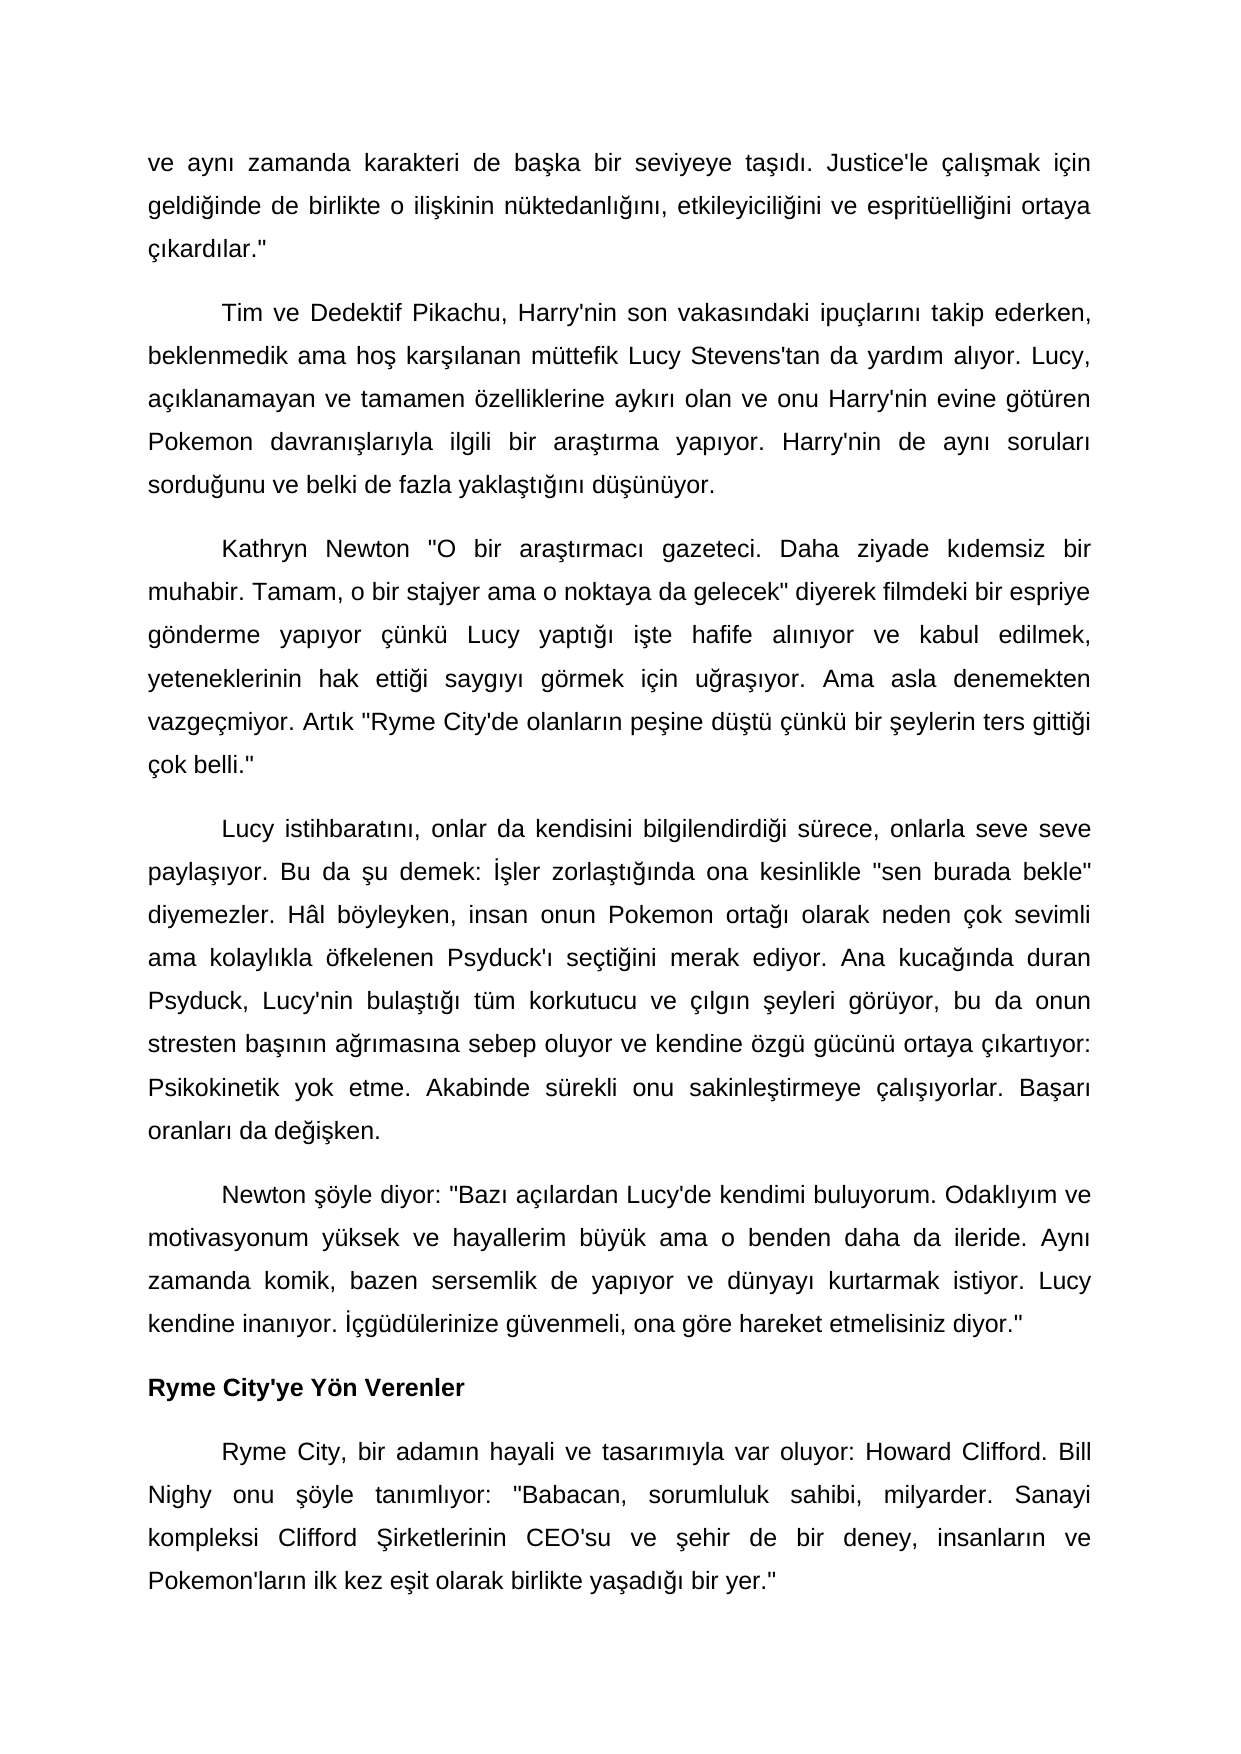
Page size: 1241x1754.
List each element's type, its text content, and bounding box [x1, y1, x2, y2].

text Ryme City, bir adamın hayali ve tasarımıyla var oluyor: Howard Clifford. Bill Nighy onu şöyle tanımlıyor: "Babacan, sorumluluk sahibi, milyarder. Sanayi kompleksi Clifford Şirketlerinin CEO'su ve şehir de bir deney, insanların ve Pokemon'ların ilk kez eşit olarak birlikte yaşadığı bir yer." [148, 1437, 1093, 1595]
text Lucy istihbaratını, onlar da kendisini bilgilendirdiği sürece, onlarla seve seve paylaşıyor. Bu da şu demek: İşler zorlaştığında ona kesinlikle "sen burada bekle" diyemezler. Hâl böyleyken, insan onun Pokemon ortağı olarak neden çok sevimli ama kolaylıkla öfkelenen Psyduck'ı seçtiğini merak ediyor. Ana kucağında duran Psyduck, Lucy'nin bulaştığı tüm korkutucu ve çılgın şeyleri görüyor, bu da onun stresten başının ağrımasına sebep oluyor ve kendine özgü gücünü ortaya çıkartıyor: Psikokinetik yok etme. Akabinde sürekli onu sakinleştirmeye çalışıyorlar. Başarı oranları da değişken. [148, 814, 1093, 1144]
text Ryme City'ye Yön Verenler [148, 1373, 1093, 1402]
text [148, 148, 1093, 263]
text Kathryn Newton "O bir araştırmacı gazeteci. Daha ziyade kıdemsiz bir muhabir. Tamam, o bir stajyer ama o noktaya da gelecek" diyerek filmdeki bir espriye gönderme yapıyor çünkü Lucy yaptığı işte hafife alınıyor ve kabul edilmek, yeteneklerinin hak ettiği saygıyı görmek için uğraşıyor. Ama asla denemekten vazgeçmiyor. Artık "Ryme City'de olanların peşine düştü çünkü bir şeylerin ters gittiği çok belli." [148, 534, 1093, 779]
text Newton şöyle diyor: "Bazı açılardan Lucy'de kendimi buluyorum. Odaklıyım ve motivasyonum yüksek ve hayallerim büyük ama o benden daha da ileride. Aynı zamanda komik, bazen sersemlik de yapıyor ve dünyayı kurtarmak istiyor. Lucy kendine inanıyor. İçgüdülerinize güvenmeli, ona göre hareket etmelisiniz diyor." [148, 1180, 1093, 1338]
text Tim ve Dedektif Pikachu, Harry'nin son vakasındaki ipuçlarını takip ederken, beklenmedik ama hoş karşılanan müttefik Lucy Stevens'tan da yardım alıyor. Lucy, açıklanamayan ve tamamen özelliklerine aykırı olan ve onu Harry'nin evine götüren Pokemon davranışlarıyla ilgili bir araştırma yapıyor. Harry'nin de aynı soruları sorduğunu ve belki de fazla yaklaştığını düşünüyor. [148, 298, 1093, 499]
